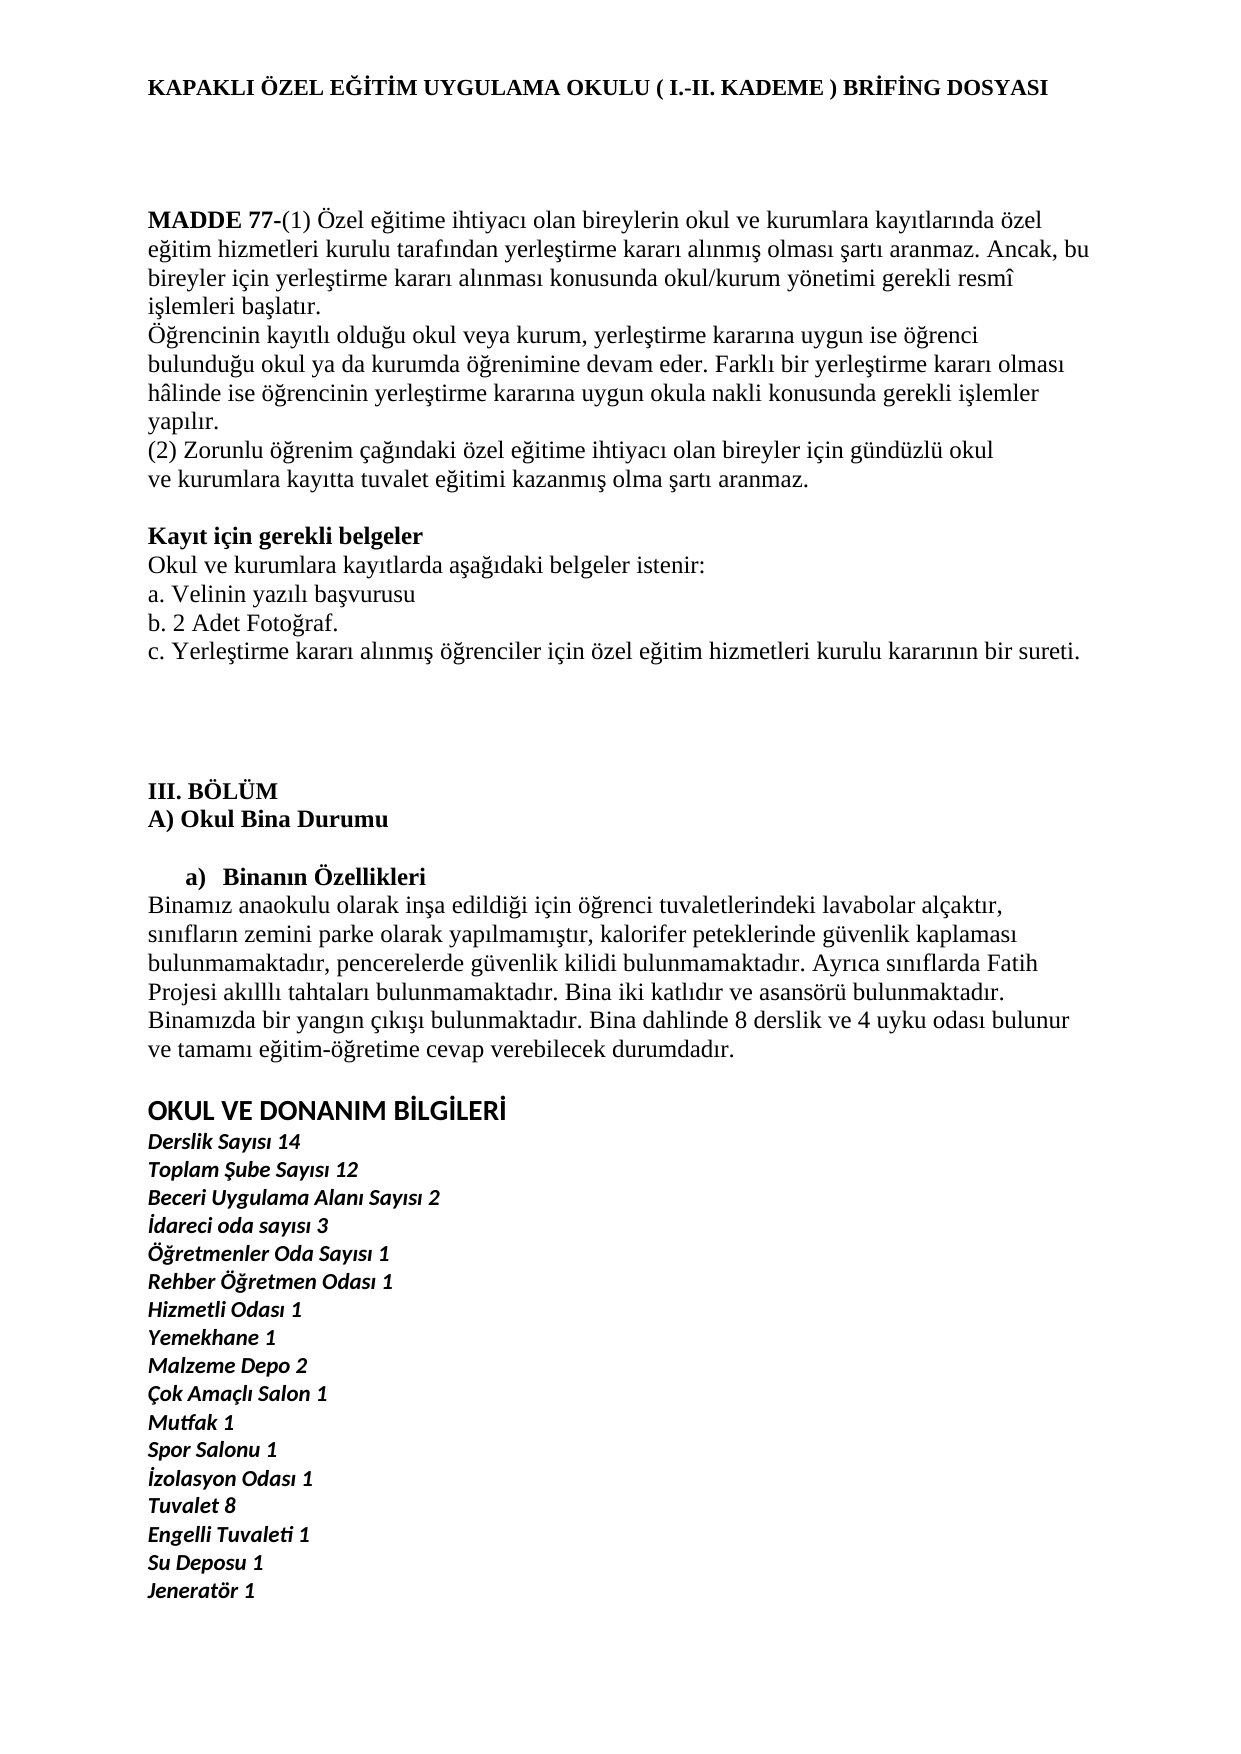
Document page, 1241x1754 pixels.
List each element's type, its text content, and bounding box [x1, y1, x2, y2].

text Binamız anaokulu olarak inşa edildiği için öğrenci tuvaletlerindeki lavabolar alçaktır, sınıfların zemini parke olarak yapılmamıştır, kalorifer peteklerinde güvenlik kaplaması bulunmamaktadır, pencerelerde güvenlik kilidi bulunmamaktadır. Ayrıca sınıflarda Fatih Projesi akılllı tahtaları bulunmamaktadır. Bina iki katlıdır ve asansörü bulunmaktadır. Binamızda bir yangın çıkışı bulunmaktadır. Bina dahlinde 8 derslik ve 4 uyku odası bulunur ve tamamı eğitim-öğretime cevap verebilecek durumdadır. [148, 891, 1093, 1063]
text b. 2 Adet Fotoğraf. [148, 608, 1093, 636]
text Yemekhane 1 [148, 1323, 1093, 1352]
text Malzeme Depo 2 [148, 1352, 1093, 1379]
text eğitim hizmetleri kurulu tarafından yerleştirme kararı alınmış olması şartı aranmaz. Ancak, bu [148, 234, 1093, 263]
text yapılır. [148, 406, 1093, 435]
text Toplam Şube Sayısı 12 [148, 1155, 1093, 1183]
text Mutfak 1 [148, 1408, 1093, 1436]
text Tuvalet 8 [148, 1492, 1093, 1520]
text A) Okul Bina Durumu [148, 804, 1093, 833]
text Derslik Sayısı 14 [148, 1127, 1093, 1155]
text ve kurumlara kayıtta tuvalet eğitimi kazanmış olma şartı aranmaz. [148, 464, 1093, 493]
text MADDE 77-(1) Özel eğitime ihtiyacı olan bireylerin okul ve kurumlara kayıtlarında özel [148, 205, 1093, 234]
text Beceri Uygulama Alanı Sayısı 2 [148, 1183, 1093, 1211]
text Okul ve kurumlara kayıtlarda aşağıdaki belgeler istenir: [148, 550, 1093, 579]
text (2) Zorunlu öğrenim çağındaki özel eğitime ihtiyacı olan bireyler için gündüzlü okul [148, 435, 1093, 464]
text Rehber Öğretmen Odası 1 [148, 1267, 1093, 1296]
text İdareci oda sayısı 3 [148, 1211, 1093, 1239]
text işlemleri başlatır. [148, 291, 1093, 320]
text bireyler için yerleştirme kararı alınması konusunda okul/kurum yönetimi gerekli resmî [148, 263, 1093, 291]
text Hizmetli Odası 1 [148, 1296, 1093, 1323]
text bulunduğu okul ya da kurumda öğrenimine devam eder. Farklı bir yerleştirme kararı olması [148, 349, 1093, 378]
text Spor Salonu 1 [148, 1436, 1093, 1464]
text Çok Amaçlı Salon 1 [148, 1379, 1093, 1408]
list Binanın Özellikleri [185, 862, 1093, 891]
text OKUL VE DONANIM BİLGİLERİ [148, 1092, 1093, 1127]
text a. Velinin yazılı başvurusu [148, 579, 1093, 608]
text Jeneratör 1 [148, 1576, 1093, 1604]
text Öğretmenler Oda Sayısı 1 [148, 1239, 1093, 1267]
text hâlinde ise öğrencinin yerleştirme kararına uygun okula nakli konusunda gerekli işlemler [148, 378, 1093, 406]
text Engelli Tuvaleti 1 [148, 1520, 1093, 1548]
text İzolasyon Odası 1 [148, 1464, 1093, 1492]
text III. BÖLÜM [148, 777, 1093, 804]
text Su Deposu 1 [148, 1548, 1093, 1576]
text Kayıt için gerekli belgeler [148, 521, 1093, 550]
text Öğrencinin kayıtlı olduğu okul veya kurum, yerleştirme kararına uygun ise öğrenci [148, 320, 1093, 349]
text c. Yerleştirme kararı alınmış öğrenciler için özel eğitim hizmetleri kurulu kararının bir sureti. [148, 636, 1093, 665]
